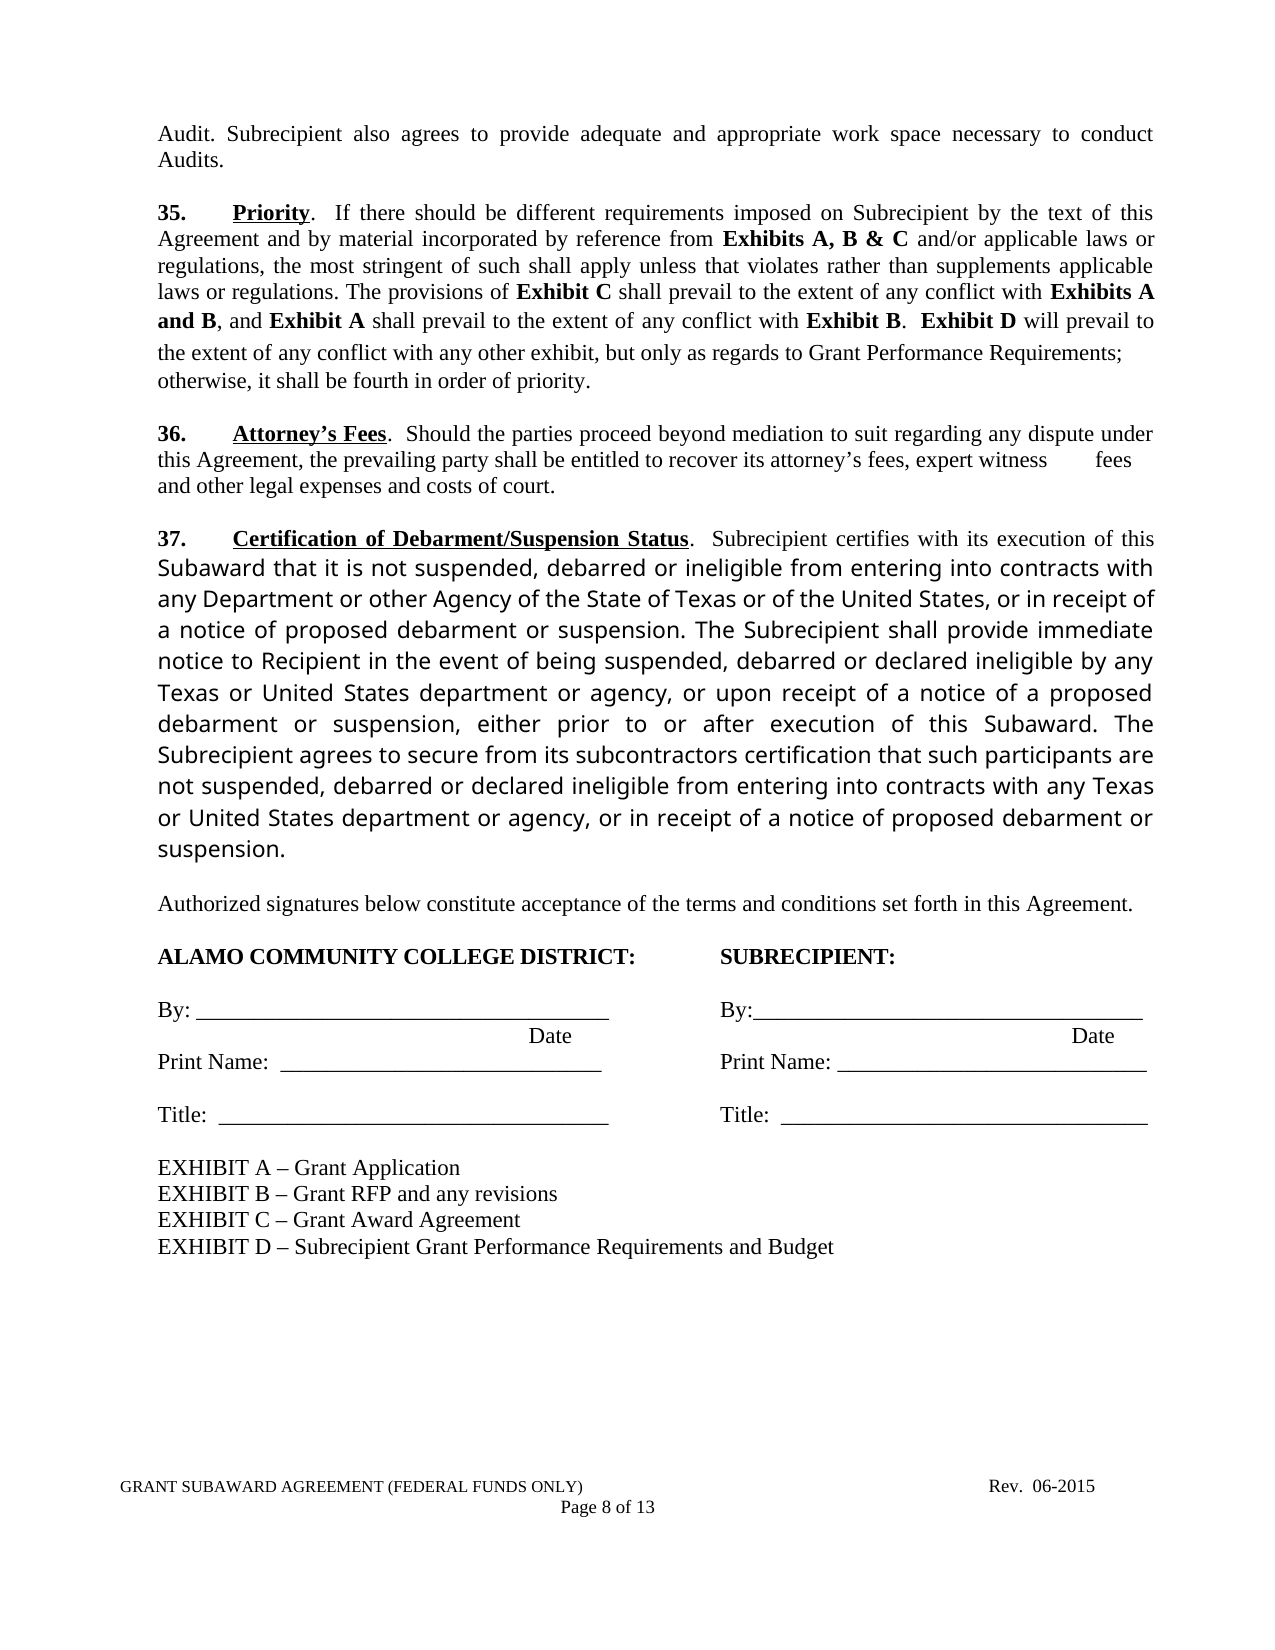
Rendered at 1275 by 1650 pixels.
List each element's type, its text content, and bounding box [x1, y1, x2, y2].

text Print Name: ____________________________ Print Name: ___________________________ [120, 1048, 1155, 1075]
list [157, 120, 1155, 173]
list 35. Priority. If there should be different requirements imposed on Subrecipient by the text of this Agreement and by material incorporated by reference from Exhibits A, B & C and/or applicable laws or regulations, the most stringent of such shall apply unless that violates rather than supplements applicable laws or regulations. The provisions of Exhibit C shall prevail to the extent of any conflict with Exhibits A and B, and Exhibit A shall prevail to the extent of any conflict with Exhibit B. Exhibit D will prevail to the extent of any conflict with any other exhibit, but only as regards to Grant Performance Requirements; [157, 199, 1155, 367]
text By: ____________________________________ By:__________________________________ Date Date [120, 996, 1155, 1048]
text EXHIBIT C – Grant Award Agreement [120, 1207, 1155, 1233]
text Authorized signatures below constitute acceptance of the terms and conditions set forth in this Agreement. [120, 890, 1155, 917]
text ALAMO COMMUNITY COLLEGE DISTRICT: SUBRECIPIENT: [120, 943, 1155, 969]
text Title: __________________________________ Title: ________________________________ [120, 1101, 1155, 1127]
list 37. Certification of Debarment/Suspension Status. Subrecipient certifies with its execution of this Subaward that it is not suspended, debarred or ineligible from entering into contracts with any Department or other Agency of the State of Texas or of the United States, or in receipt of a notice of proposed debarment or suspension. The Subrecipient shall provide immediate notice to Recipient in the event of being suspended, debarred or declared ineligible by any Texas or United States department or agency, or upon receipt of a notice of a proposed debarment or suspension, either prior to or after execution of this Subaward. The Subrecipient agrees to secure from its subcontractors certification that such participants are not suspended, debarred or declared ineligible from entering into contracts with any Texas or United States department or agency, or in receipt of a notice of proposed debarment or suspension. [157, 525, 1155, 864]
text EXHIBIT D – Subrecipient Grant Performance Requirements and Budget [120, 1233, 1155, 1259]
text EXHIBIT B – Grant RFP and any revisions [120, 1180, 1155, 1207]
list 36. Attorney’s Fees. Should the parties proceed beyond mediation to suit regarding any dispute under this Agreement, the prevailing party shall be entitled to recover its attorney’s fees, expert witness fees and other legal expenses and costs of court. [157, 420, 1155, 499]
text EXHIBIT A – Grant Application [120, 1154, 1155, 1180]
list otherwise, it shall be fourth in order of priority. [157, 367, 1155, 393]
